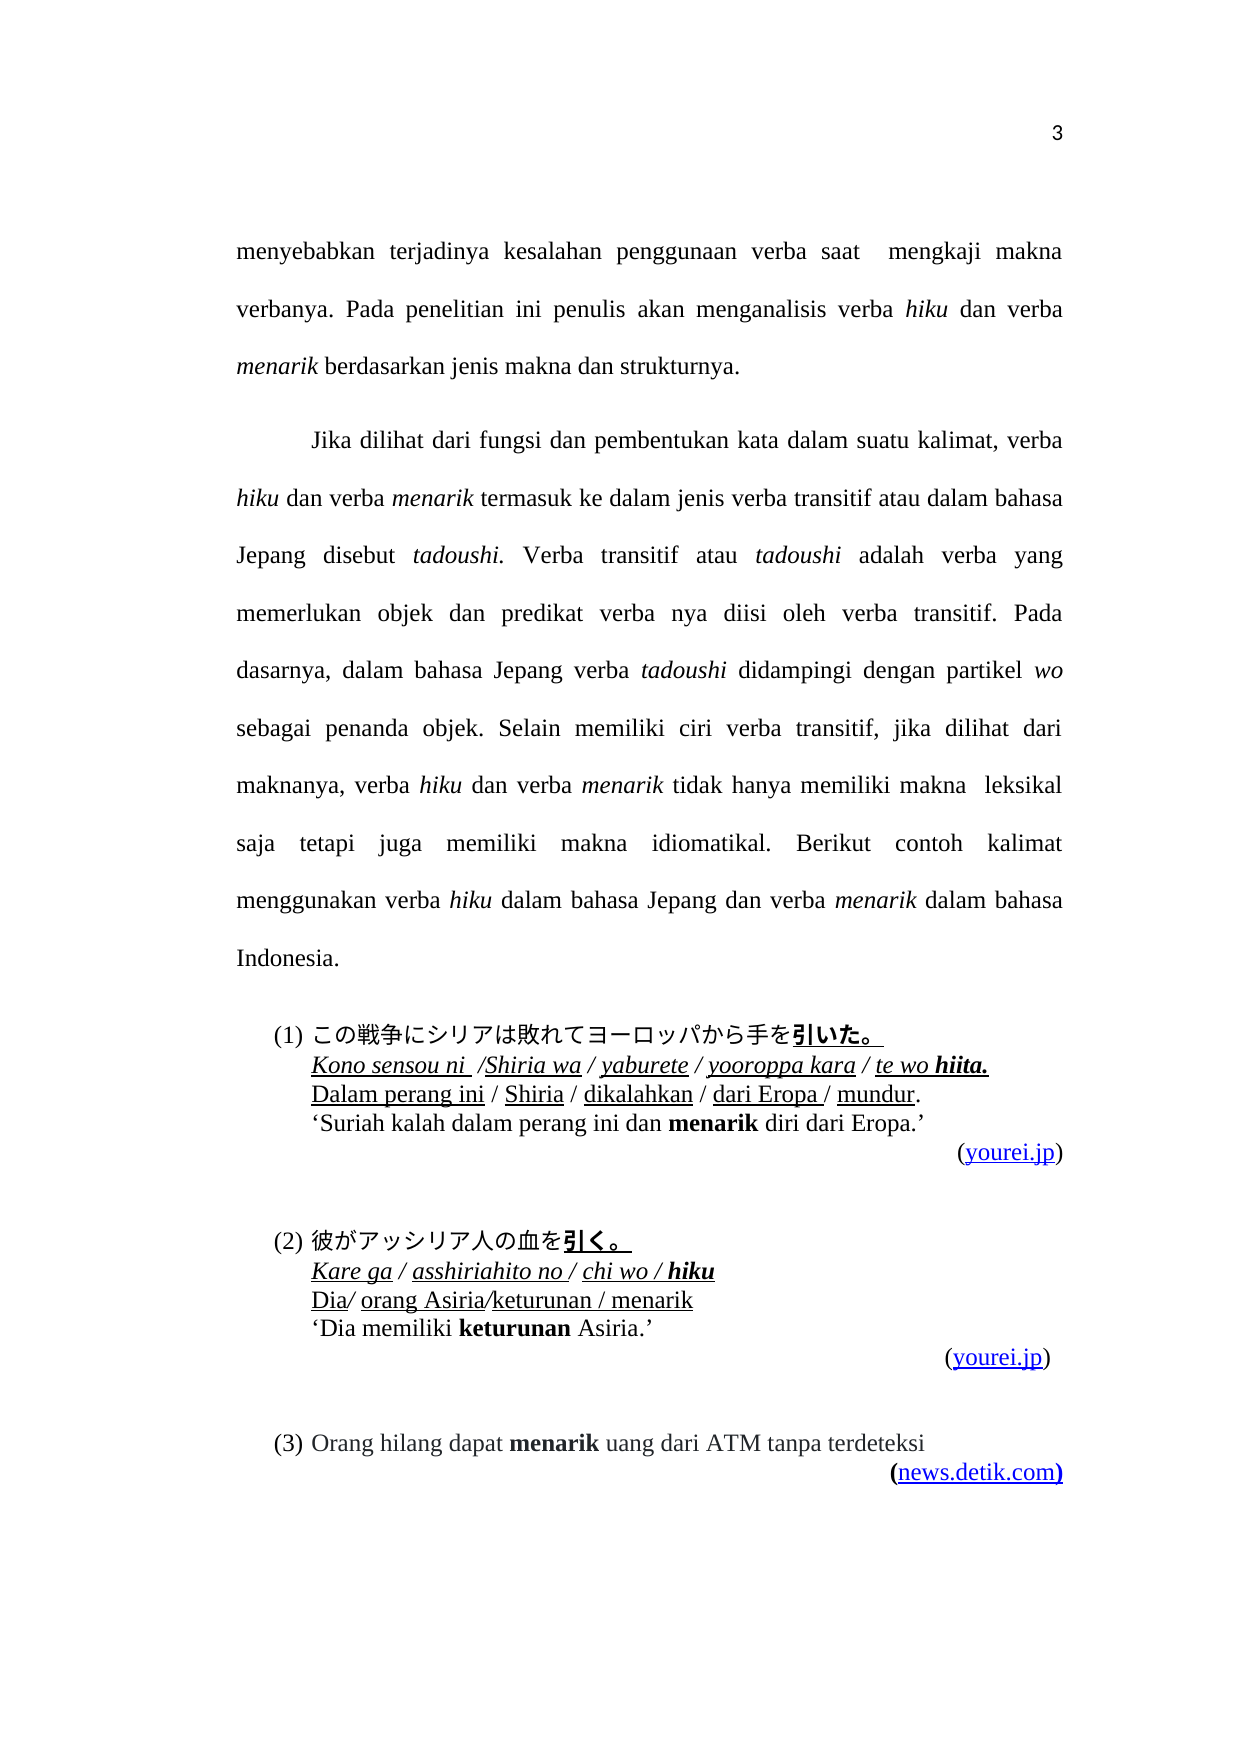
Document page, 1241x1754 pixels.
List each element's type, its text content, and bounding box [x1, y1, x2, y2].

text Dia/ orang Asiria/keturunan / menarik [236, 1285, 1063, 1313]
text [236, 236, 1063, 380]
text Dalam perang ini / Shiria / dikalahkan / dari Eropa / mundur. [236, 1079, 1063, 1108]
text ‘Suriah kalah dalam perang ini dan menarik diri dari Eropa.’ [236, 1108, 1063, 1137]
list 彼がアッシリア人の血を引く。 [274, 1223, 1063, 1256]
list この戦争にシリアは敗れてヨーロッパから手を引いた。 [274, 1017, 1063, 1050]
list (yourei.jp) [311, 1137, 1063, 1165]
text Kono sensou ni /Shiria wa / yaburete / yooroppa kara / te wo hiita. [311, 1050, 1063, 1079]
text Jika dilihat dari fungsi dan pembentukan kata dalam suatu kalimat, verba hiku dan verba menarik termasuk ke dalam jenis verba transitif atau dalam bahasa Jepang disebut tadoushi. Verba transitif atau tadoushi adalah verba yang memerlukan objek dan predikat verba nya diisi oleh verba transitif. Pada dasarnya, dalam bahasa Jepang verba tadoushi didampingi dengan partikel wo sebagai penanda objek. Selain memiliki ciri verba transitif, jika dilihat dari maknanya, verba hiku dan verba menarik tidak hanya memiliki makna leksikal saja tetapi juga memiliki makna idiomatikal. Berikut contoh kalimat menggunakan verba hiku dalam bahasa Jepang dan verba menarik dalam bahasa Indonesia. [236, 425, 1063, 972]
text ‘Dia memiliki keturunan Asiria.’ [236, 1313, 1063, 1342]
text (news.detik.com) [236, 1457, 1063, 1514]
list (yourei.jp) [311, 1342, 1051, 1371]
text Kare ga / asshiriahito no / chi wo / hiku [236, 1256, 1063, 1285]
list Orang hilang dapat menarik uang dari ATM tanpa terdeteksi [274, 1428, 1008, 1457]
